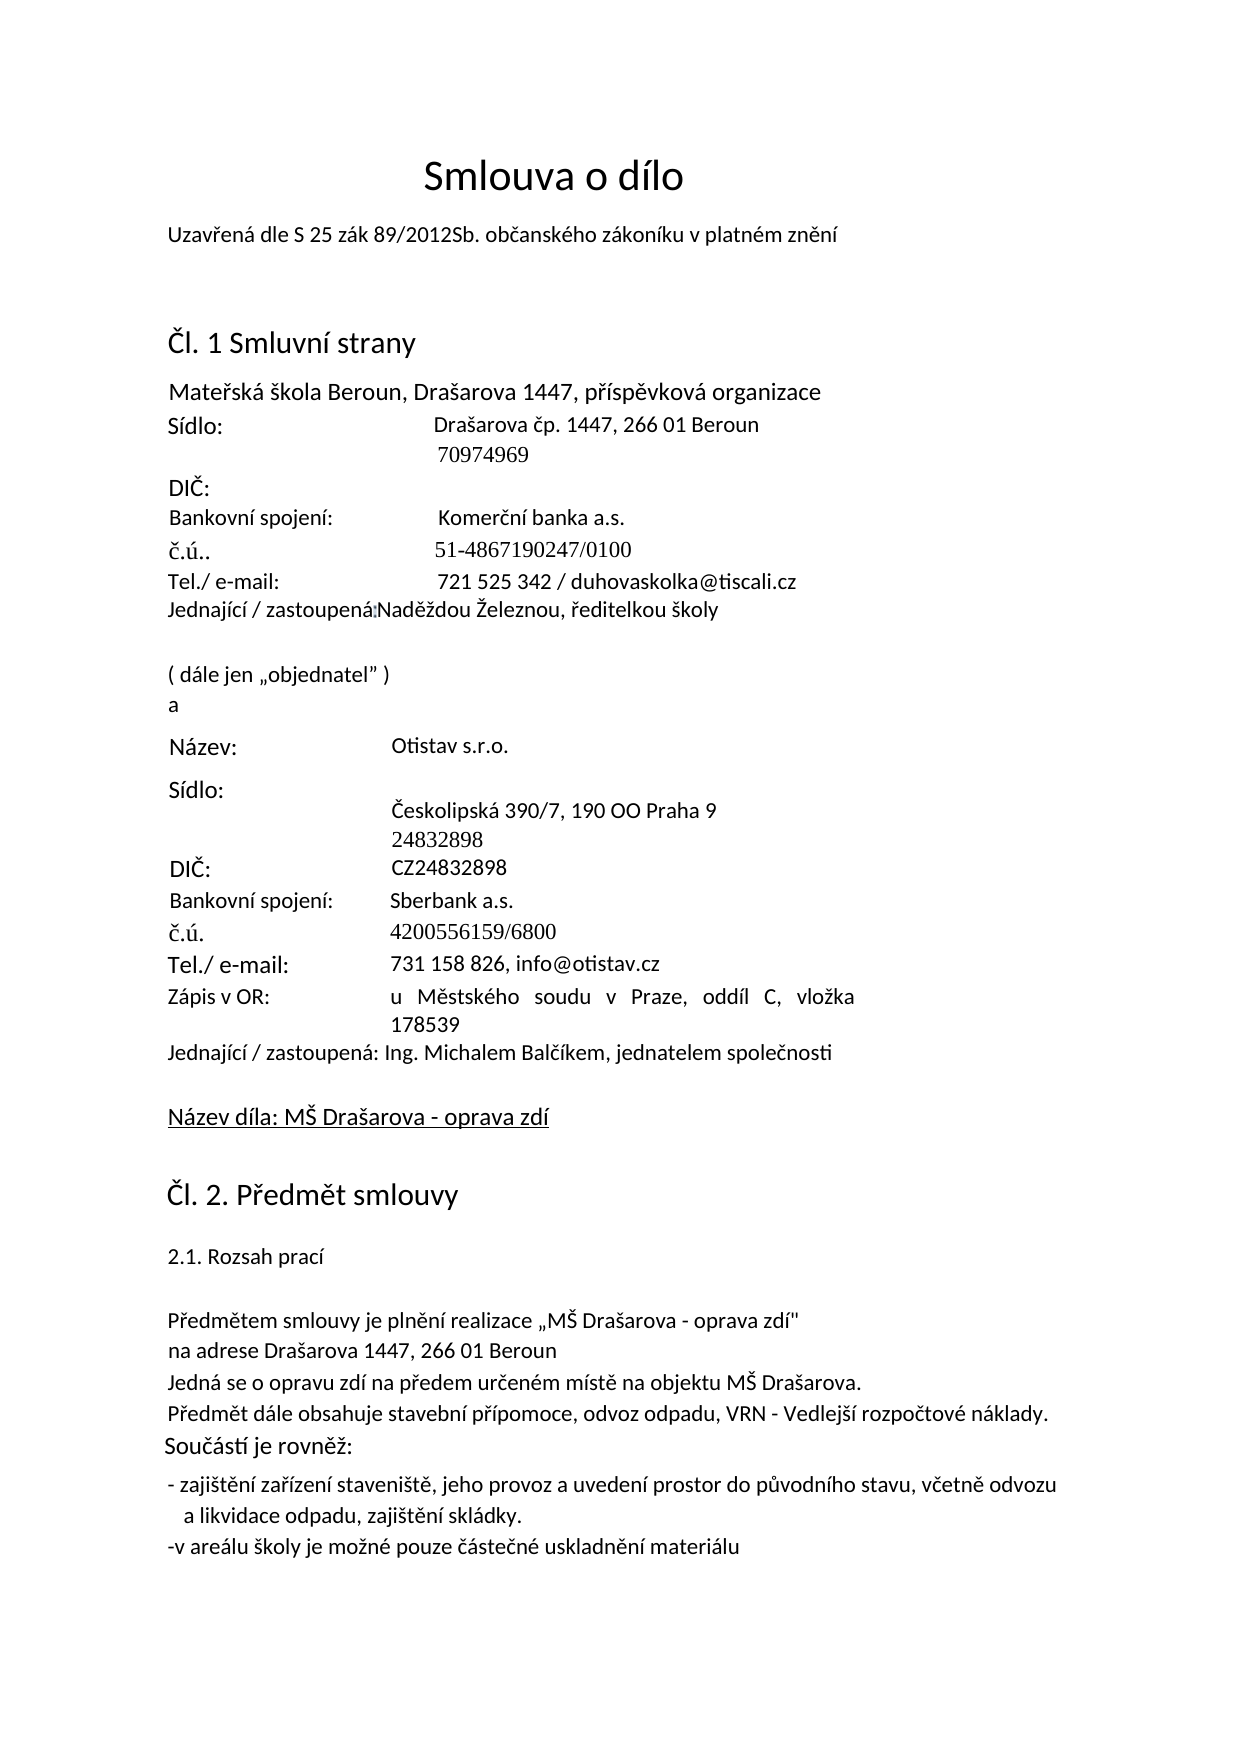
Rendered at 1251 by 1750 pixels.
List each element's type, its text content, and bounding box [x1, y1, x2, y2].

text Jedná se o opravu zdí na předem určeném místě na objektu MŠ Drašarova. [167, 1368, 1097, 1396]
text Smlouva o dílo [423, 148, 1097, 202]
subtitle Čl. 2. Předmět smlouvy [167, 1175, 1097, 1213]
table_cell Tel./ e-mail: [167, 567, 434, 595]
text Předmětem smlouvy je plnění realizace „MŠ Drašarova - oprava zdí" na adrese Drašarova 1447, 266 01 Beroun [167, 1306, 815, 1364]
table_cell Bankovní spojení: [167, 503, 434, 536]
table_cell CZ24832898 [386, 852, 856, 885]
table_header Název: [167, 730, 386, 773]
text Název díla: MŠ Drašarova - oprava zdí [168, 1101, 1097, 1131]
table_header Sídlo: DIČ: [167, 410, 434, 503]
table_cell 4200556159/6800 [386, 917, 856, 948]
table_cell č.ú.. [167, 536, 434, 567]
table_cell 731 158 826, info@otistav.cz [386, 948, 856, 981]
table_cell Bankovní spojení: [167, 885, 386, 917]
table_cell Sberbank a.s. [386, 885, 856, 917]
picture [373, 605, 377, 618]
text Jednající / zastoupená: Ing. Michalem Balčíkem, jednatelem společnosti [167, 1038, 1097, 1066]
table_cell Tel./ e-mail: [167, 948, 386, 981]
text Uzavřená dle S 25 zák 89/2012Sb. občanského zákoníku v platném znění [167, 220, 1097, 248]
text ( dále jen „objednatel” ) a [167, 660, 400, 719]
table_cell Českolipská 390/7, 190 OO Praha 9 24832898 [386, 773, 856, 852]
text - zajištění zařízení staveniště, jeho provoz a uvedení prostor do původního stavu, včetně odvozu a likvidace odpadu, zajištění skládky. [167, 1470, 1069, 1529]
table_cell č.ú. [167, 917, 386, 948]
table_cell 721 525 342 / duhovaskolka@tiscali.cz [434, 567, 808, 595]
text -v areálu školy je možné pouze částečné uskladnění materiálu [167, 1532, 1097, 1560]
table_header Otistav s.r.o. [386, 730, 856, 773]
text Jednající / zastoupenáNaděždou Železnou, ředitelkou školy [167, 595, 1097, 623]
table_cell Sídlo: [167, 773, 386, 852]
table_cell u Městského soudu v Praze, oddíl C, vložka 178539 [386, 981, 856, 1038]
text 2.1. Rozsah prací [167, 1242, 1097, 1270]
text Mateřská škola Beroun, Drašarova 1447, příspěvková organizace [168, 376, 1091, 406]
subtitle Čl. 1 Smluvní strany [168, 323, 1097, 361]
table_cell 51-4867190247/0100 [434, 536, 808, 567]
table_header Drašarova čp. 1447, 266 01 Beroun 70974969 [434, 410, 808, 503]
table_cell Komerční banka a.s. [434, 503, 808, 536]
table_cell Zápis v OR: [167, 981, 386, 1038]
text Předmět dále obsahuje stavební přípomoce, odvoz odpadu, VRN - Vedlejší rozpočtové náklady. [167, 1399, 1097, 1427]
text Součástí je rovněž: [164, 1430, 1091, 1460]
table_cell DIČ: [167, 852, 386, 885]
